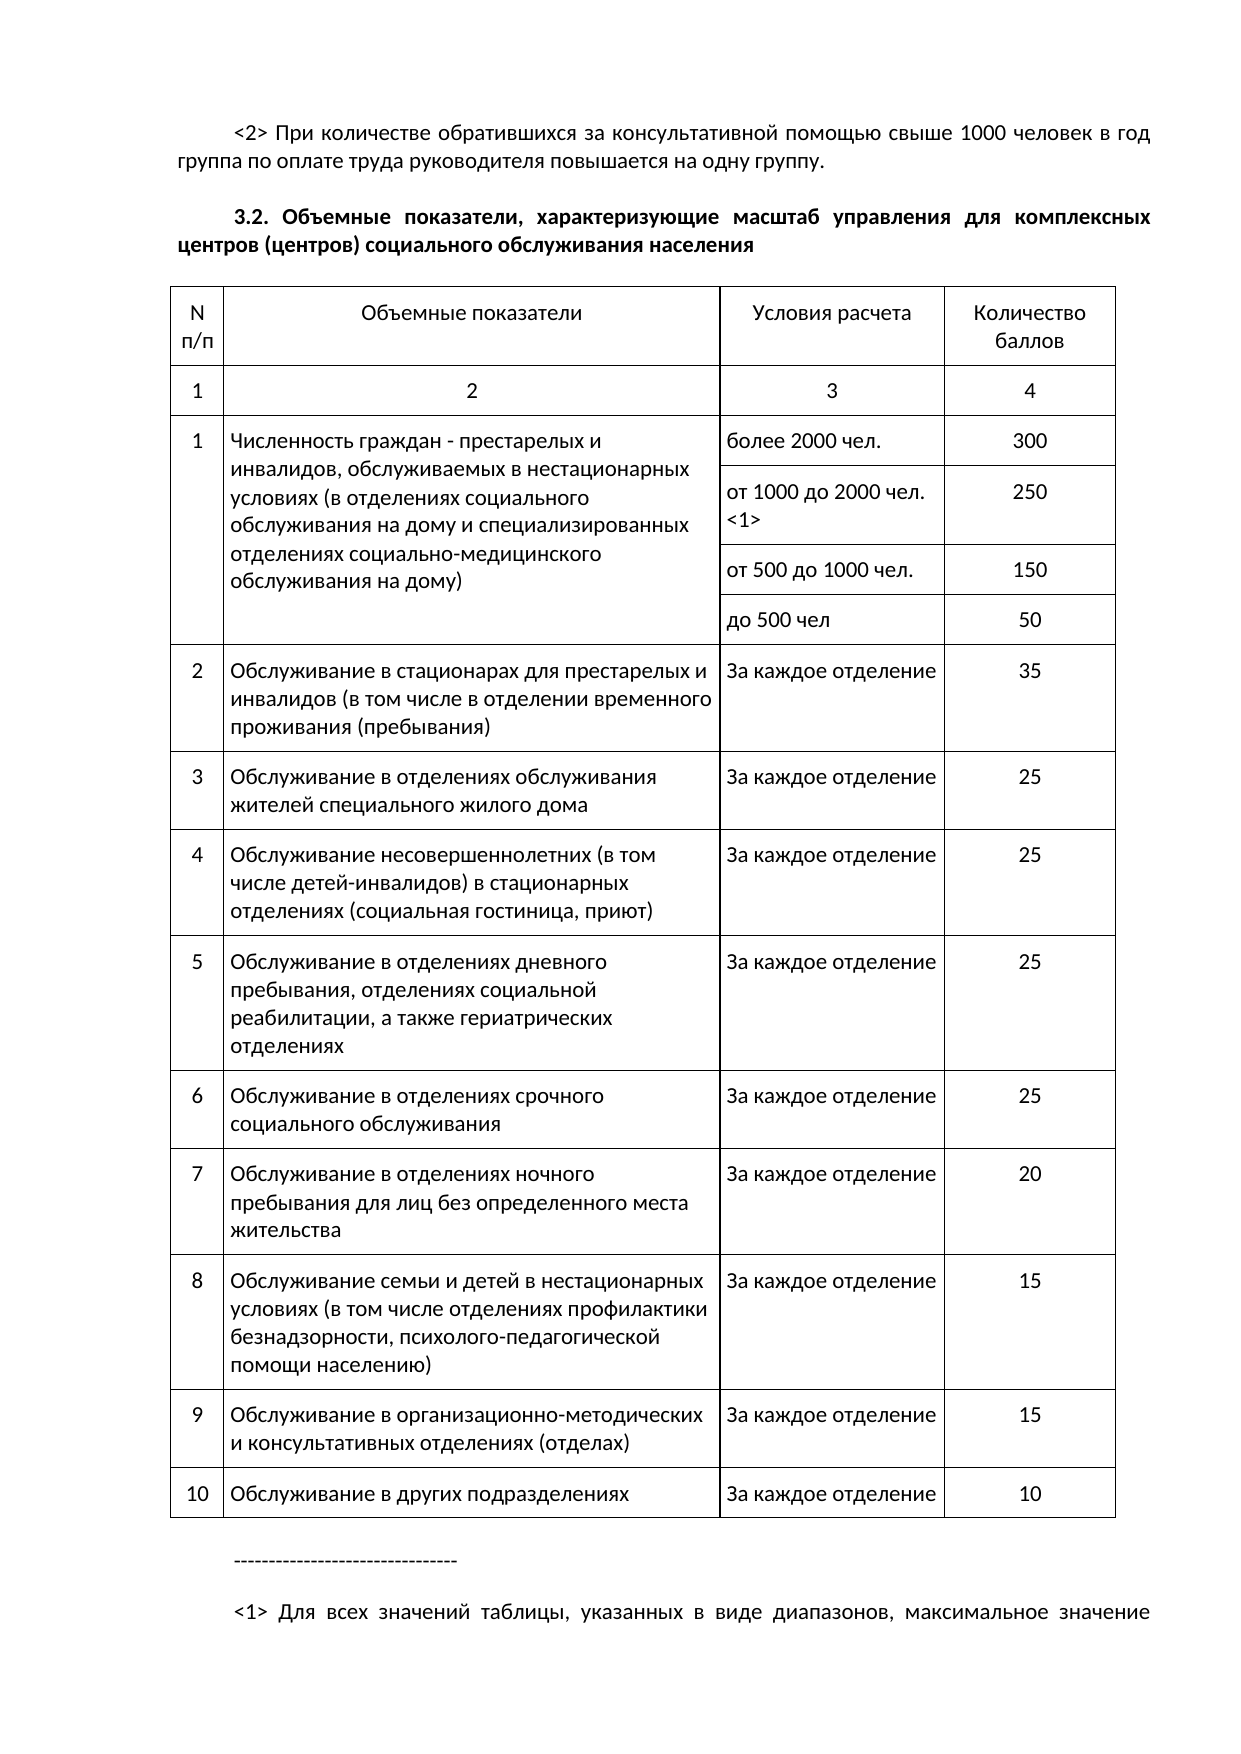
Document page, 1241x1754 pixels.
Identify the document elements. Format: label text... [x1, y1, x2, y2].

table_cell За каждое отделение [721, 1255, 944, 1389]
table_cell Обслуживание в отделениях дневного пребывания, отделениях социальной реабилитации, а также гериатрических отделениях [224, 936, 719, 1069]
table_cell 15 [945, 1255, 1115, 1389]
table_cell более 2000 чел. [721, 416, 944, 465]
table_cell За каждое отделение [721, 830, 944, 935]
table_cell Обслуживание в отделениях ночного пребывания для лиц без определенного места жительства [224, 1149, 719, 1254]
table_cell 150 [945, 545, 1115, 594]
table_cell Обслуживание в других подразделениях [224, 1468, 719, 1517]
text -------------------------------- [177, 1546, 1152, 1574]
table_cell 10 [171, 1468, 223, 1517]
table_cell 25 [945, 752, 1115, 829]
table_cell 4 [945, 366, 1115, 415]
table_cell 1 [171, 416, 223, 644]
table_cell Обслуживание несовершеннолетних (в том числе детей-инвалидов) в стационарных отделениях (социальная гостиница, приют) [224, 830, 719, 935]
table_cell 35 [945, 645, 1115, 751]
table_header Условия расчета [721, 287, 944, 364]
table_cell За каждое отделение [721, 1468, 944, 1517]
table_cell 25 [945, 936, 1115, 1069]
table_cell За каждое отделение [721, 936, 944, 1069]
table_cell 5 [171, 936, 223, 1069]
table_cell 2 [171, 645, 223, 751]
table_cell За каждое отделение [721, 1149, 944, 1254]
table_cell За каждое отделение [721, 1071, 944, 1148]
table_cell 1 [171, 366, 223, 415]
table_cell до 500 чел [721, 595, 944, 644]
table_cell 15 [945, 1390, 1115, 1467]
table_cell 50 [945, 595, 1115, 644]
table_cell 10 [945, 1468, 1115, 1517]
table_cell 7 [171, 1149, 223, 1254]
table_cell 8 [171, 1255, 223, 1389]
table_cell Обслуживание в стационарах для престарелых и инвалидов (в том числе в отделении временного проживания (пребывания) [224, 645, 719, 751]
table_cell Численность граждан - престарелых и инвалидов, обслуживаемых в нестационарных условиях (в отделениях социального обслуживания на дому и специализированных отделениях социально-медицинского обслуживания на дому) [224, 416, 719, 644]
table_header N п/п [171, 287, 223, 364]
table_cell от 1000 до 2000 чел. <1> [721, 466, 944, 543]
table_cell 4 [171, 830, 223, 935]
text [177, 1597, 1152, 1625]
table_cell 3 [171, 752, 223, 829]
table_header Объемные показатели [224, 287, 719, 364]
table_cell 300 [945, 416, 1115, 465]
text <2> При количестве обратившихся за консультативной помощью свыше 1000 человек в год группа по оплате труда руководителя повышается на одну группу. [177, 118, 1152, 174]
table_cell от 500 до 1000 чел. [721, 545, 944, 594]
table_cell 20 [945, 1149, 1115, 1254]
table_cell 6 [171, 1071, 223, 1148]
table_cell 9 [171, 1390, 223, 1467]
table_cell 25 [945, 830, 1115, 935]
table_cell За каждое отделение [721, 752, 944, 829]
table_cell 25 [945, 1071, 1115, 1148]
table_cell За каждое отделение [721, 1390, 944, 1467]
table_header Количество баллов [945, 287, 1115, 364]
table_cell За каждое отделение [721, 645, 944, 751]
table_cell Обслуживание в организационно-методических и консультативных отделениях (отделах) [224, 1390, 719, 1467]
table_cell Обслуживание в отделениях срочного социального обслуживания [224, 1071, 719, 1148]
table_cell 250 [945, 466, 1115, 543]
table_cell 3 [721, 366, 944, 415]
table_cell 2 [224, 366, 719, 415]
title 3.2. Объемные показатели, характеризующие масштаб управления для комплексных центров (центров) социального обслуживания населения [177, 202, 1152, 258]
table_cell Обслуживание в отделениях обслуживания жителей специального жилого дома [224, 752, 719, 829]
table_cell Обслуживание семьи и детей в нестационарных условиях (в том числе отделениях профилактики безнадзорности, психолого-педагогической помощи населению) [224, 1255, 719, 1389]
